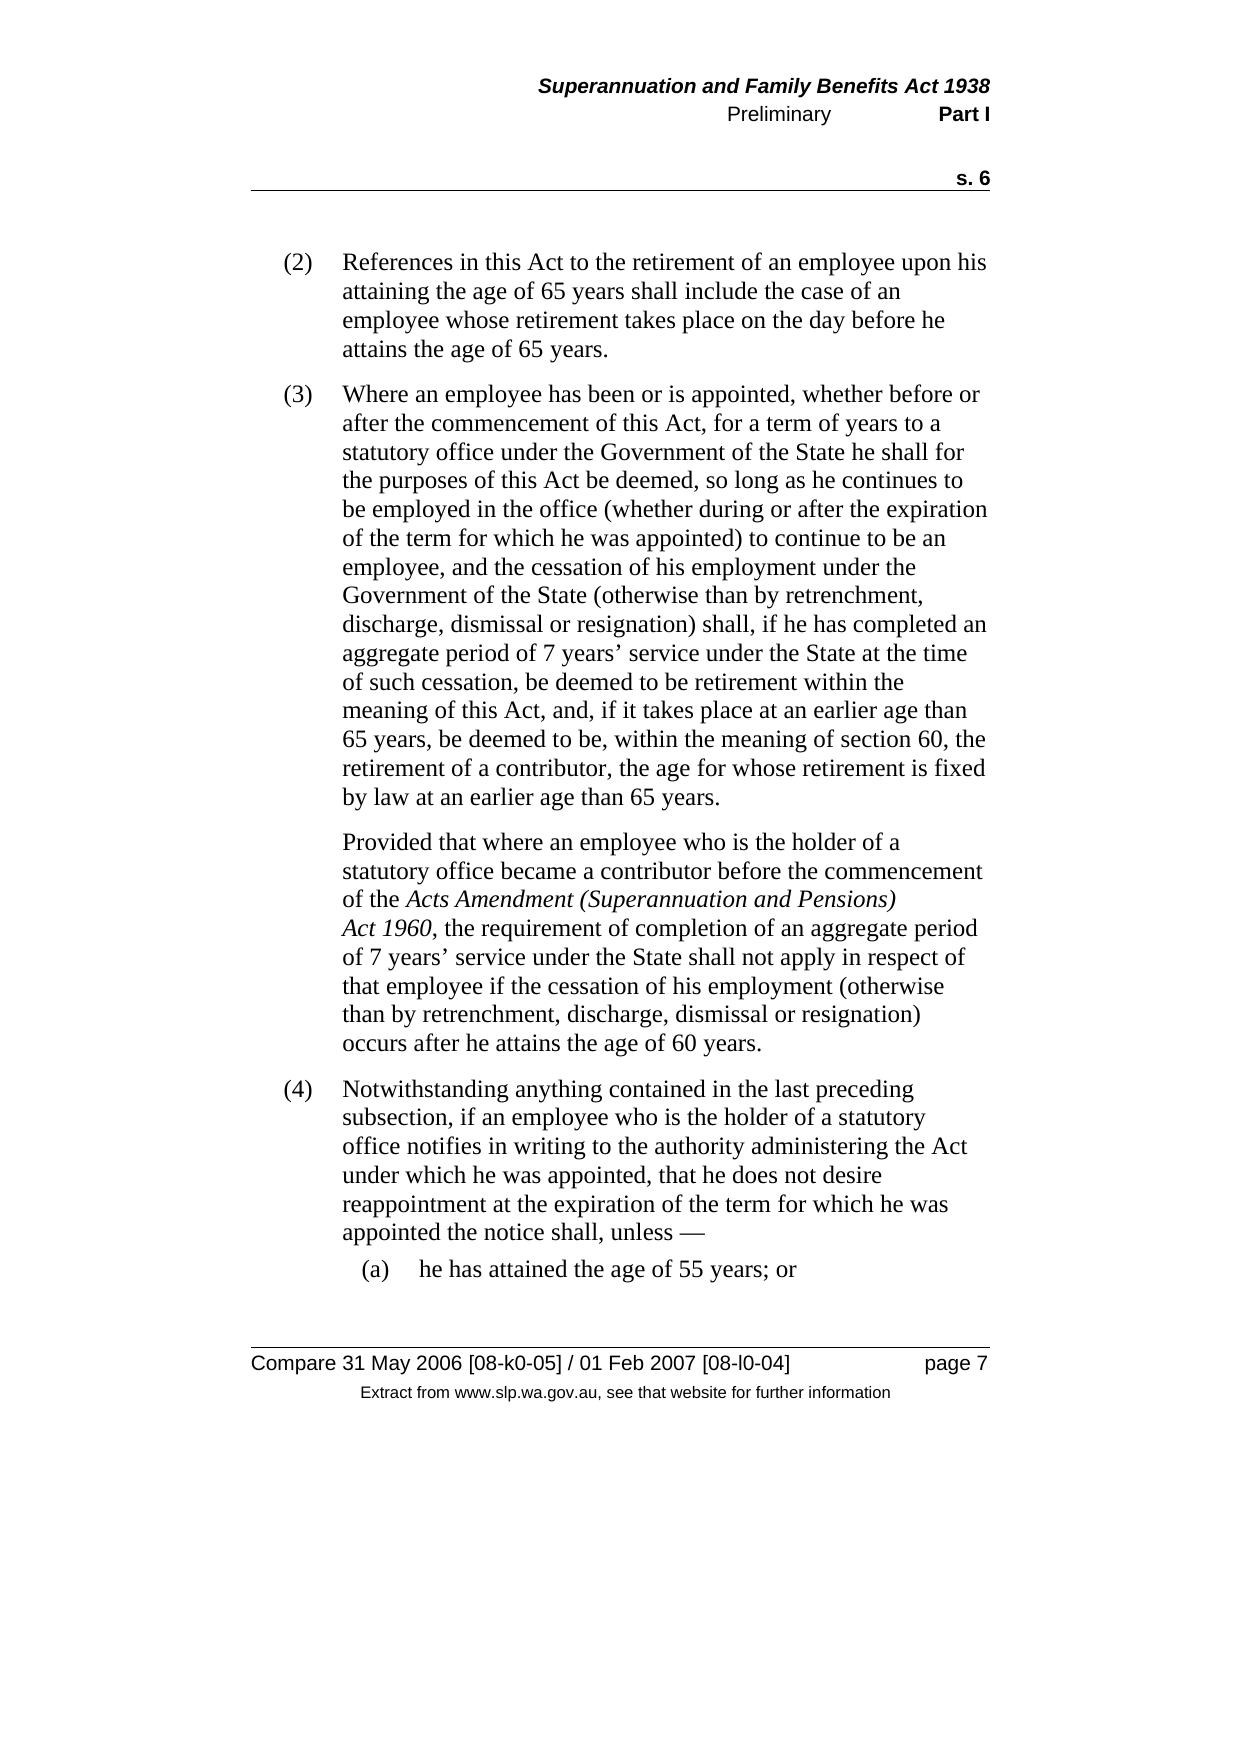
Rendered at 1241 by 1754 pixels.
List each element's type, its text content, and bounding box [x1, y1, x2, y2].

text (4) Notwithstanding anything contained in the last preceding subsection, if an employee who is the holder of a statutory office notifies in writing to the authority administering the Act under which he was appointed, that he does not desire reappointment at the expiration of the term for which he was appointed the notice shall, unless — [251, 1074, 990, 1246]
text Provided that where an employee who is the holder of a statutory office became a contributor before the commencement of the Acts Amendment (Superannuation and Pensions) Act 1960, the requirement of completion of an aggregate period of 7 years’ service under the State shall not apply in respect of that employee if the cessation of his employment (otherwise than by retrenchment, discharge, dismissal or resignation) occurs after he attains the age of 60 years. [251, 827, 990, 1057]
text (a) he has attained the age of 55 years; or [251, 1254, 990, 1283]
text (2) References in this Act to the retirement of an employee upon his attaining the age of 65 years shall include the case of an employee whose retirement takes place on the day before he attains the age of 65 years. [251, 247, 990, 362]
text (3) Where an employee has been or is appointed, whether before or after the commencement of this Act, for a term of years to a statutory office under the Government of the State he shall for the purposes of this Act be deemed, so long as he continues to be employed in the office (whether during or after the expiration of the term for which he was appointed) to continue to be an employee, and the cessation of his employment under the Government of the State (otherwise than by retrenchment, discharge, dismissal or resignation) shall, if he has completed an aggregate period of 7 years’ service under the State at the time of such cessation, be deemed to be retirement within the meaning of this Act, and, if it takes place at an earlier age than 65 years, be deemed to be, within the meaning of section 60, the retirement of a contributor, the age for whose retirement is fixed by law at an earlier age than 65 years. [251, 379, 990, 810]
